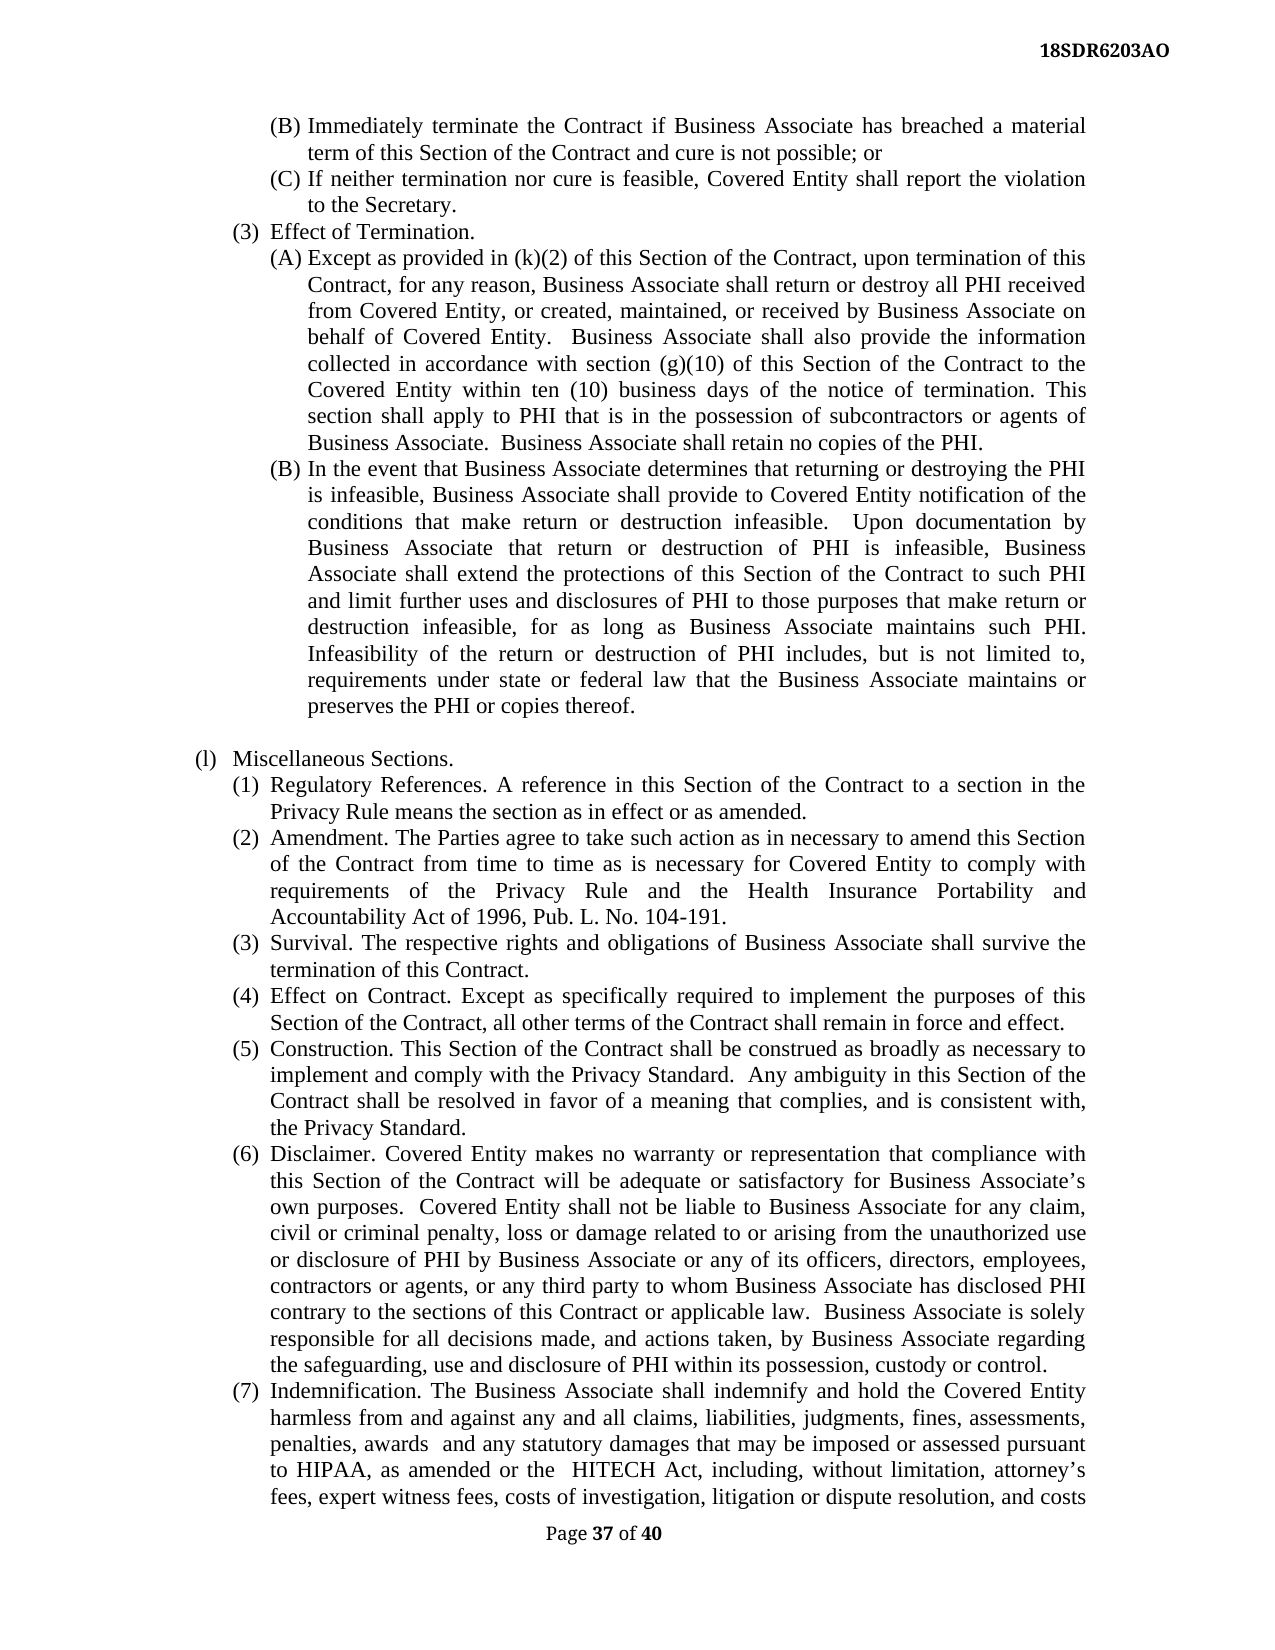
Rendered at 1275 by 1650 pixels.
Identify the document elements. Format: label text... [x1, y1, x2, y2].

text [232, 1377, 1087, 1509]
text (6) Disclaimer. Covered Entity makes no warranty or representation that compliance with this Section of the Contract will be adequate or satisfactory for Business Associate’s own purposes. Covered Entity shall not be liable to Business Associate for any claim, civil or criminal penalty, loss or damage related to or arising from the unauthorized use or disclosure of by Business Associate or any of its officers, directors, employees, contractors or agents, or any third party to whom Business Associate has disclosed contrary to the sections of this Contract or applicable law. Business Associate is solely responsible for all decisions made, and actions taken, by Business Associate regarding the safeguarding, use and disclosure of within its possession, custody or control. [232, 1140, 1087, 1377]
text (1) Regulatory References. A reference in this Section of the Contract to a section in the Privacy Rule means the section as in effect or as amended. [232, 771, 1087, 824]
text (B) In the event that Business Associate determines that returning or destroying the is infeasible, Business Associate shall provide to Covered Entity notification of the conditions that make return or destruction infeasible. Upon documentation by Business Associate that return or destruction of is infeasible, Business Associate shall extend the protections of this Section of the Contract to such and limit further uses and disclosures of to those purposes that make return or destruction infeasible, for as long as Business Associate maintains such . Infeasibility of the return or destruction of includes, but is not limited to, requirements under state or federal law that the Business Associate maintains or preserves the or copies thereof. [270, 455, 1087, 719]
text (3) Survival. The respective rights and obligations of Business Associate shall survive the termination of this Contract. [232, 929, 1087, 982]
text (l) Miscellaneous Sections. [195, 745, 1087, 771]
text (4) Effect on Contract. Except as specifically required to implement the purposes of this Section of the Contract, all other terms of the Contract shall remain in force and effect. [232, 982, 1087, 1035]
text (3) Effect of Termination. [232, 218, 1087, 244]
text (B) Immediately terminate the Contract if Business Associate has breached a material term of this Section of the Contract and cure is not possible; or [270, 112, 1087, 165]
text (C) If neither termination nor cure is feasible, Covered Entity shall report the violation to the Secretary. [270, 165, 1087, 218]
text (A) Except as provided in (k)(2) of this Section of the Contract, upon termination of this Contract, for any reason, Business Associate shall return or destroy all received from Covered Entity, or created, maintained, or received by Business Associate on behalf of Covered Entity. Business Associate shall also provide the information collected in accordance with section (g)(10) of this Section of the Contract to the Covered Entity within ten (10) business days of the notice of termination. This section shall apply to that is in the possession of subcontractors or agents of Business Associate. Business Associate shall retain no copies of the . [270, 244, 1087, 455]
text (5) Construction. This Section of the Contract shall be construed as broadly as necessary to implement and comply with the Privacy Standard. Any ambiguity in this Section of the Contract shall be resolved in favor of a meaning that complies, and is consistent with, the Privacy Standard. [232, 1035, 1087, 1140]
text (2) Amendment. The Parties agree to take such action as in necessary to amend this Section of the Contract from time to time as is necessary for Covered Entity to comply with requirements of the Privacy Rule and the Health Insurance Portability and Accountability Act of 1996, Pub. L. No. 104-191. [232, 824, 1087, 929]
